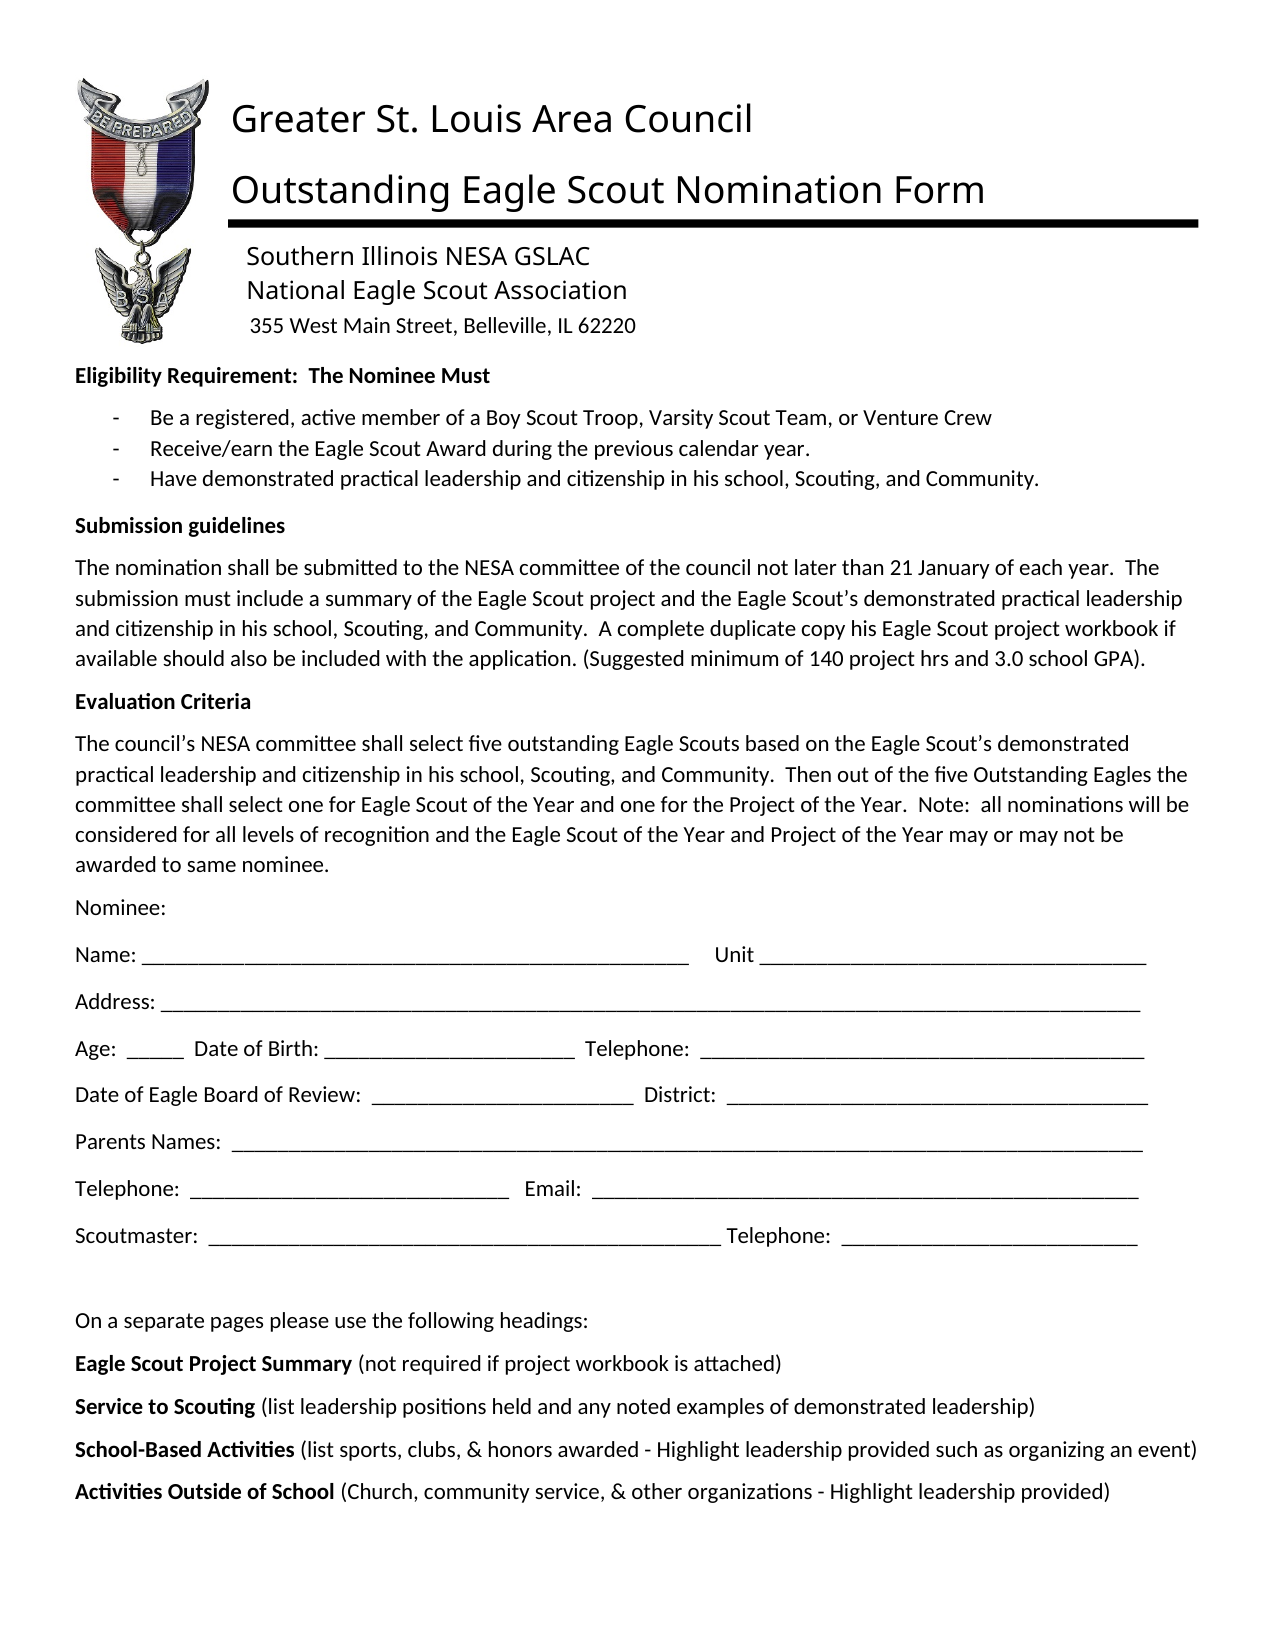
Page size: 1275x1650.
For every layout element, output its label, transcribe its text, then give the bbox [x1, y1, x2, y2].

text Eagle Scout Project Summary (not required if project workbook is attached) [75, 1349, 1200, 1377]
list Be a registered, active member of a Boy Scout Troop, Varsity Scout Team, or Venture Crew [112, 403, 1200, 431]
text Parents Names: ________________________________________________________________________________ [75, 1127, 1200, 1155]
text The council’s NESA committee shall select five outstanding Eagle Scouts based on the Eagle Scout’s demonstrated practical leadership and citizenship in his school, Scouting, and Community. Then out of the five Outstanding Eagles the committee shall select one for Eagle Scout of the Year and one for the Project of the Year. Note: all nominations will be considered for all levels of recognition and the Eagle Scout of the Year and Project of the Year may or may not be awarded to same nominee. [75, 729, 1200, 878]
text Nominee: [75, 893, 1200, 921]
text Evaluation Criteria [75, 687, 1200, 715]
text Submission guidelines [75, 511, 1200, 539]
text Eligibility Requirement: The Nominee Must [75, 75, 1200, 389]
text Date of Eagle Board of Review: _______________________ District: _____________________________________ [75, 1081, 1200, 1108]
picture [75, 75, 211, 347]
text The nomination shall be submitted to the NESA committee of the council not later than 21 January of each year. The submission must include a summary of the Eagle Scout project and the Eagle Scout’s demonstrated practical leadership and citizenship in his school, Scouting, and Community. A complete duplicate copy his Eagle Scout project workbook if available should also be included with the application. (Suggested minimum of 140 project hrs and 3.0 school GPA). [75, 553, 1200, 672]
text Name: ________________________________________________ Unit __________________________________ [75, 940, 1200, 968]
text On a separate pages please use the following headings: [75, 1307, 1200, 1334]
text Scoutmaster: _____________________________________________ Telephone: __________________________ [75, 1221, 1200, 1249]
text Activities Outside of School (Church, community service, & other organizations - Highlight leadership provided) [75, 1477, 1200, 1505]
text Address: ______________________________________________________________________________________ [75, 987, 1200, 1015]
text Service to Scouting (list leadership positions held and any noted examples of demonstrated leadership) [75, 1392, 1200, 1420]
list Have demonstrated practical leadership and citizenship in his school, Scouting, and Community. [112, 464, 1200, 492]
text School-Based Activities (list sports, clubs, & honors awarded - Highlight leadership provided such as organizing an event) [75, 1435, 1200, 1463]
text Telephone: ____________________________ Email: ________________________________________________ [75, 1174, 1200, 1202]
list Receive/earn the Eagle Scout Award during the previous calendar year. [112, 434, 1200, 462]
text Age: _____ Date of Birth: ______________________ Telephone: _______________________________________ [75, 1034, 1200, 1062]
